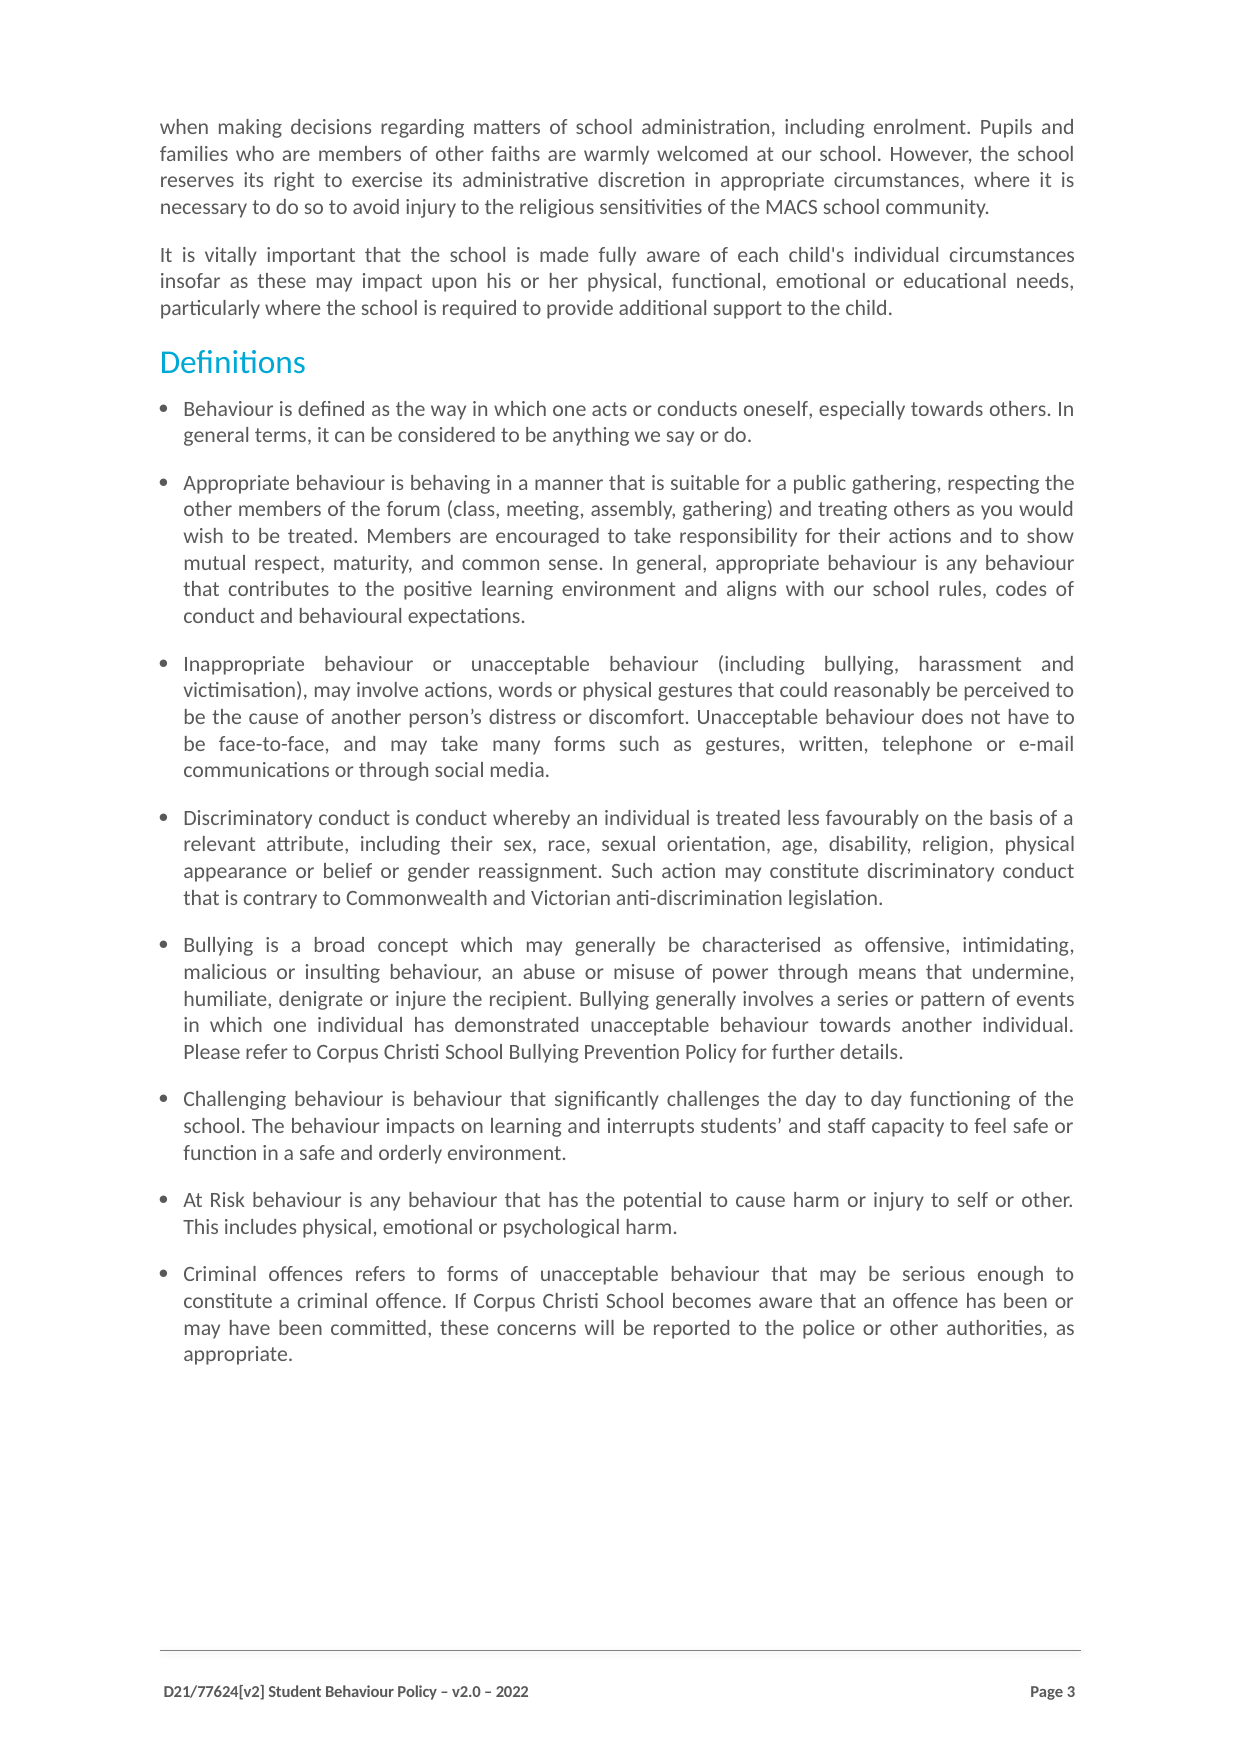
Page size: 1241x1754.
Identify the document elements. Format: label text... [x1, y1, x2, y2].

list Appropriate behaviour is behaving in a manner that is suitable for a public gathering, respecting the other members of the forum (class, meeting, assembly, gathering) and treating others as you would wish to be treated. Members are encouraged to take responsibility for their actions and to show mutual respect, maturity, and common sense. In general, appropriate behaviour is any behaviour that contributes to the positive learning environment and aligns with our school rules, codes of conduct and behavioural expectations. [159, 469, 1076, 629]
text It is vitally important that the school is made fully aware of each child's individual circumstances insofar as these may impact upon his or her physical, functional, emotional or educational needs, particularly where the school is required to provide additional support to the child. [159, 241, 1076, 321]
list Discriminatory conduct is conduct whereby an individual is treated less favourably on the basis of a relevant attribute, including their sex, race, sexual orientation, age, disability, religion, physical appearance or belief or gender reassignment. Such action may constitute discriminatory conduct that is contrary to Commonwealth and Victorian anti-discrimination legislation. [159, 804, 1076, 911]
list Behaviour is defined as the way in which one acts or conducts oneself, especially towards others. In general terms, it can be considered to be anything we say or do. [159, 395, 1076, 448]
list Bullying is a broad concept which may generally be characterised as offensive, intimidating, malicious or insulting behaviour, an abuse or misuse of power through means that undermine, humiliate, denigrate or injure the recipient. Bullying generally involves a series or pattern of events in which one individual has demonstrated unacceptable behaviour towards another individual. Please refer to Corpus Christi School Bullying Prevention Policy for further details. [159, 931, 1076, 1065]
list At Risk behaviour is any behaviour that has the potential to cause harm or injury to self or other. This includes physical, emotional or psychological harm. [159, 1186, 1076, 1240]
list Inappropriate behaviour or unacceptable behaviour (including bullying, harassment and victimisation), may involve actions, words or physical gestures that could reasonably be perceived to be the cause of another person’s distress or discomfort. Unacceptable behaviour does not have to be face-to-face, and may take many forms such as gestures, written, telephone or e-mail communications or through social media. [159, 650, 1076, 783]
list Challenging behaviour is behaviour that significantly challenges the day to day functioning of the school. The behaviour impacts on learning and interrupts students’ and staff capacity to feel safe or function in a safe and orderly environment. [159, 1086, 1076, 1166]
list Criminal offences refers to forms of unacceptable behaviour that may be serious enough to constitute a criminal offence. If Corpus Christi School becomes aware that an offence has been or may have been committed, these concerns will be reported to the police or other authorities, as appropriate. [159, 1261, 1076, 1367]
text Definitions [159, 342, 1076, 382]
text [159, 113, 1076, 220]
